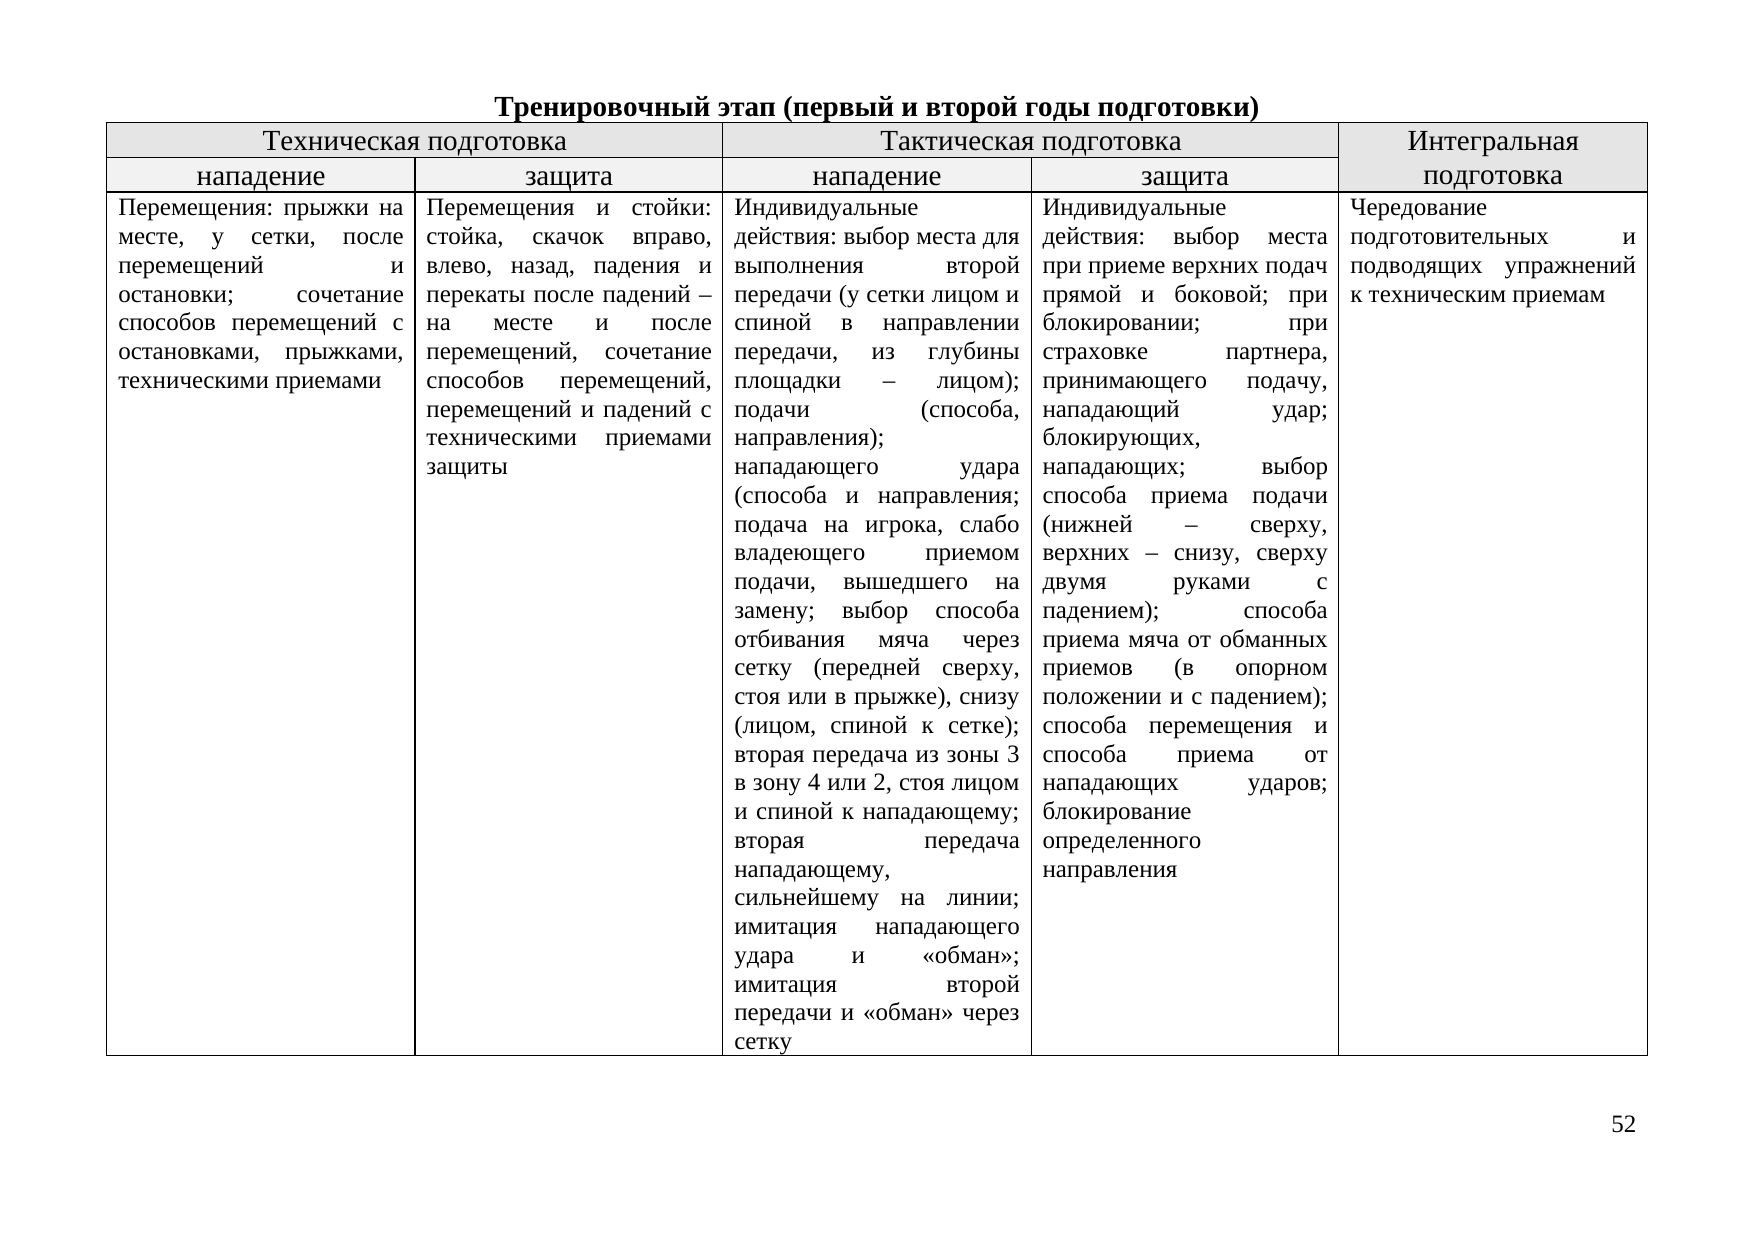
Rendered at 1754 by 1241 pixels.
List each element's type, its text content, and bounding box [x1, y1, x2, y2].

table_cell Чередование подготовительных и подводящих упражнений к техническим приемам [1339, 193, 1647, 1055]
table_cell Перемещения: прыжки на месте, у сетки, после перемещений и остановки; сочетание способов перемещений с остановками, прыжками, техническими приемами [107, 193, 414, 1055]
table_cell Перемещения и стойки: стойка, скачок вправо, влево, назад, падения и перекаты после падений – на месте и после перемещений, сочетание способов перемещений, перемещений и падений с техническими приемами защиты [416, 193, 722, 1055]
text Тренировочный этап (первый и второй годы подготовки) [118, 89, 1636, 122]
table_cell защита [1032, 158, 1338, 191]
table_header Тактическая подготовка [723, 123, 1338, 157]
table_cell Индивидуальные действия: выбор места для выполнения второй передачи (у сетки лицом и спиной в направлении передачи, из глубины площадки – лицом); подачи (способа, направления); нападающего удара (способа и направления; подача на игрока, слабо владеющего приемом подачи, вышедшего на замену; выбор способа отбивания мяча через сетку (передней сверху, стоя или в прыжке), снизу (лицом, спиной к сетке); вторая передача из зоны 3 в зону 4 или 2, стоя лицом и спиной к нападающему; вторая передача нападающему, сильнейшему на линии; имитация нападающего удара и «обман»; имитация второй передачи и «обман» через сетку [723, 193, 1031, 1055]
table_header Техническая подготовка [107, 123, 722, 157]
table_cell нападение [723, 158, 1031, 191]
table_cell Индивидуальные действия: выбор места при приеме верхних подач прямой и боковой; при блокировании; при страховке партнера, принимающего подачу, нападающий удар; блокирующих, нападающих; выбор способа приема подачи (нижней – сверху, верхних – снизу, сверху двумя руками с падением); способа приема мяча от обманных приемов (в опорном положении и с падением); способа перемещения и способа приема от нападающих ударов; блокирование определенного направления [1032, 193, 1338, 1055]
table_header Интегральная подготовка [1339, 123, 1647, 191]
table_cell защита [416, 158, 722, 191]
table_cell нападение [107, 158, 414, 191]
